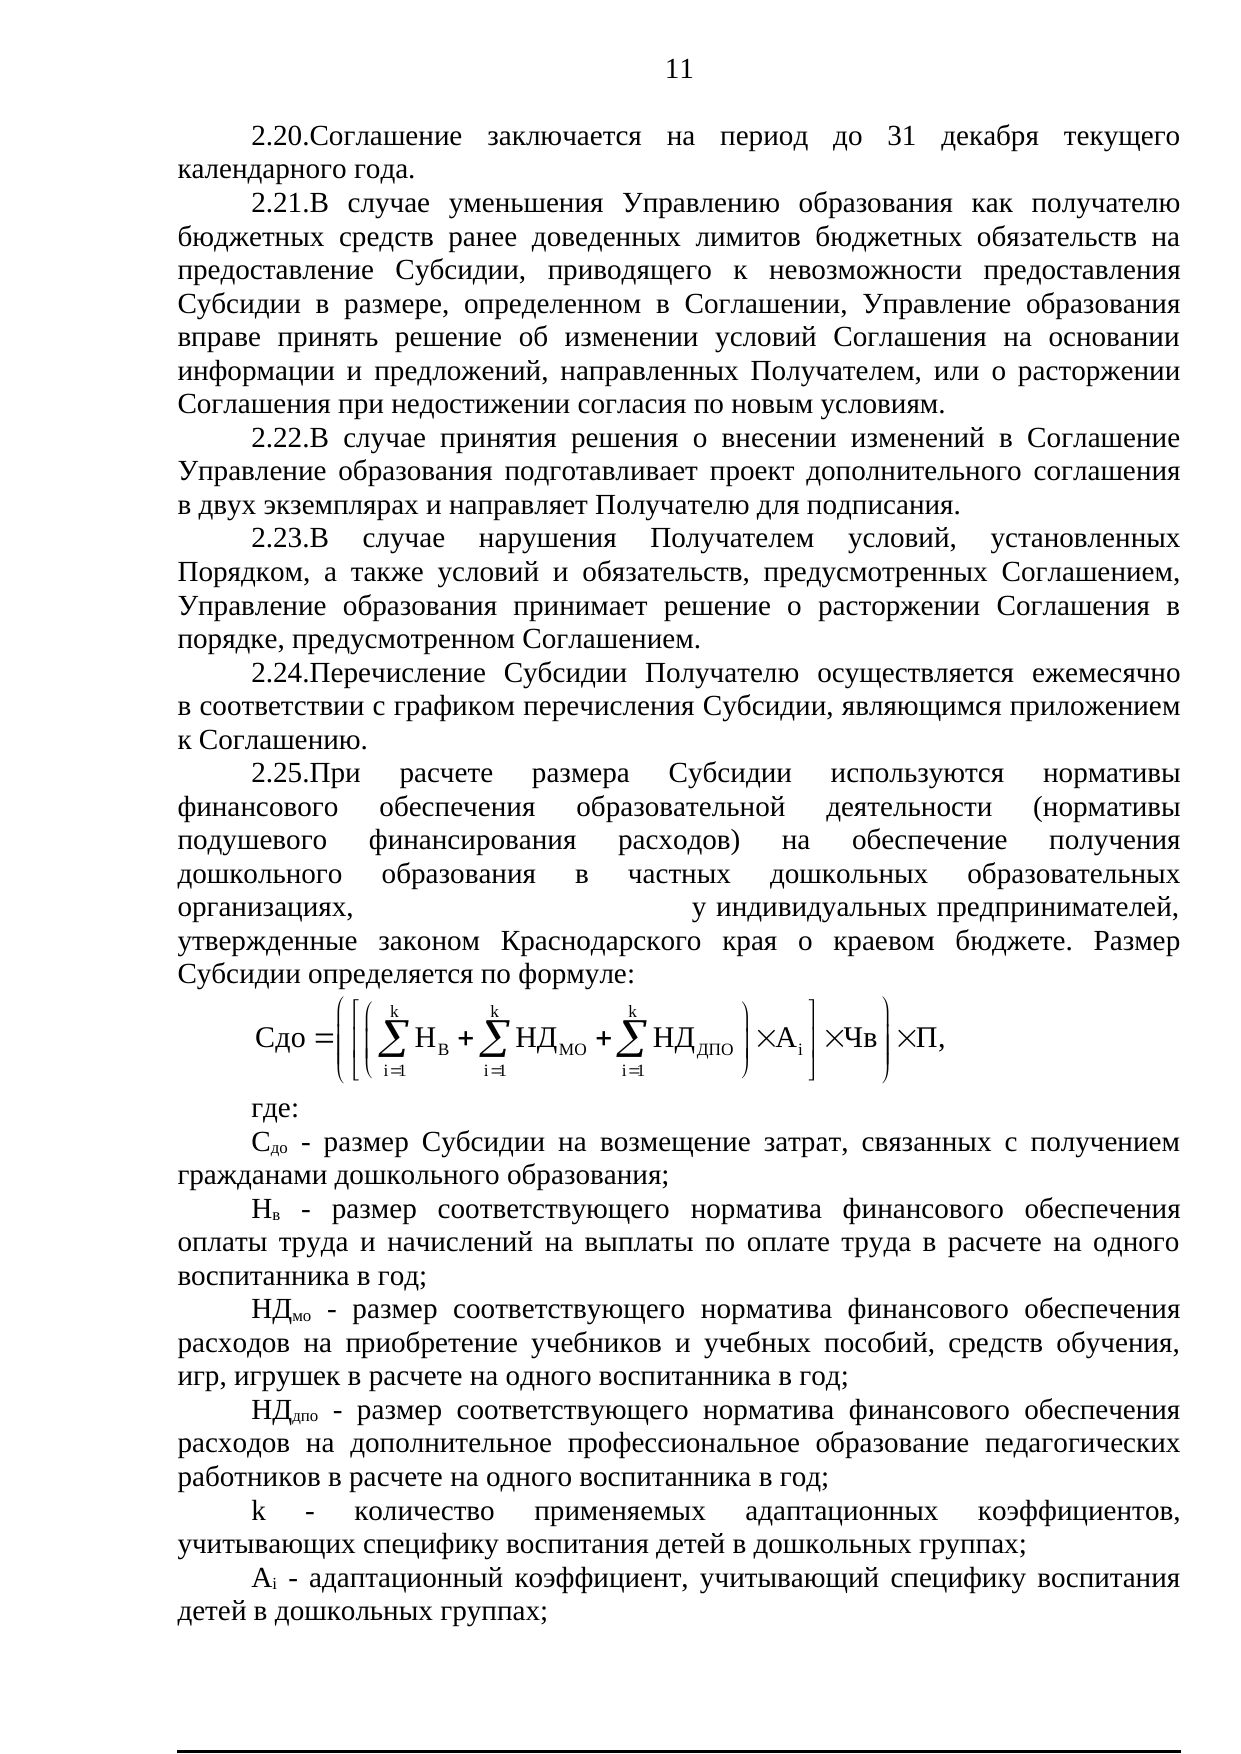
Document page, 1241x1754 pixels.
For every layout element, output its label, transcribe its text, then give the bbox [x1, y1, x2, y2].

text где: [177, 1090, 1181, 1124]
text 2.21.В случае уменьшения Управлению образования как получателю бюджетных средств ранее доведенных лимитов бюджетных обязательств на предоставление Субсидии, приводящего к невозможности предоставления Субсидии в размере, определенном в Соглашении, Управление образования вправе принять решение об изменении условий Соглашения на основании информации и предложений, направленных Получателем, или о расторжении Соглашения при недостижении согласия по новым условиям. [177, 185, 1181, 420]
text Нв - размер соответствующего норматива финансового обеспечения оплаты труда и начислений на выплаты по оплате труда в расчете на одного воспитанника в год; [177, 1191, 1181, 1291]
text 2.23.В случае нарушения Получателем условий, установленных Порядком, а также условий и обязательств, предусмотренных Соглашением, Управление образования принимает решение о расторжении Соглашения в порядке, предусмотренном Соглашением. [177, 521, 1181, 655]
text 2.24.Перечисление Субсидии Получателю осуществляется ежемесячно в соответствии с графиком перечисления Субсидии, являющимся приложением к Соглашению. [177, 655, 1181, 755]
text Аi - адаптационный коэффициент, учитывающий специфику воспитания детей в дошкольных группах; [177, 1560, 1181, 1627]
text 2.20.Соглашение заключается на период до 31 декабря текущего календарного года. [177, 118, 1181, 185]
text НДмо - размер соответствующего норматива финансового обеспечения расходов на приобретение учебников и учебных пособий, средств обучения, игр, игрушек в расчете на одного воспитанника в год; [177, 1291, 1181, 1392]
text 2.25.При расчете размера Субсидии используются нормативы финансового обеспечения образовательной деятельности (нормативы подушевого финансирования расходов) на обеспечение получения дошкольного образования в частных дошкольных образовательных организациях, у индивидуальных предпринимателей, утвержденные законом Краснодарского края о краевом бюджете. Размер Субсидии определяется по формуле: [177, 755, 1181, 990]
text k - количество применяемых адаптационных коэффициентов, учитывающих специфику воспитания детей в дошкольных группах; [177, 1493, 1181, 1560]
text Сдо - размер Субсидии на возмещение затрат, связанных с получением гражданами дошкольного образования; [177, 1124, 1181, 1191]
text НДдпо - размер соответствующего норматива финансового обеспечения расходов на дополнительное профессиональное образование педагогических работников в расчете на одного воспитанника в год; [177, 1392, 1181, 1493]
text 2.22.В случае принятия решения о внесении изменений в Соглашение Управление образования подготавливает проект дополнительного соглашения в двух экземплярах и направляет Получателю для подписания. [177, 420, 1181, 521]
